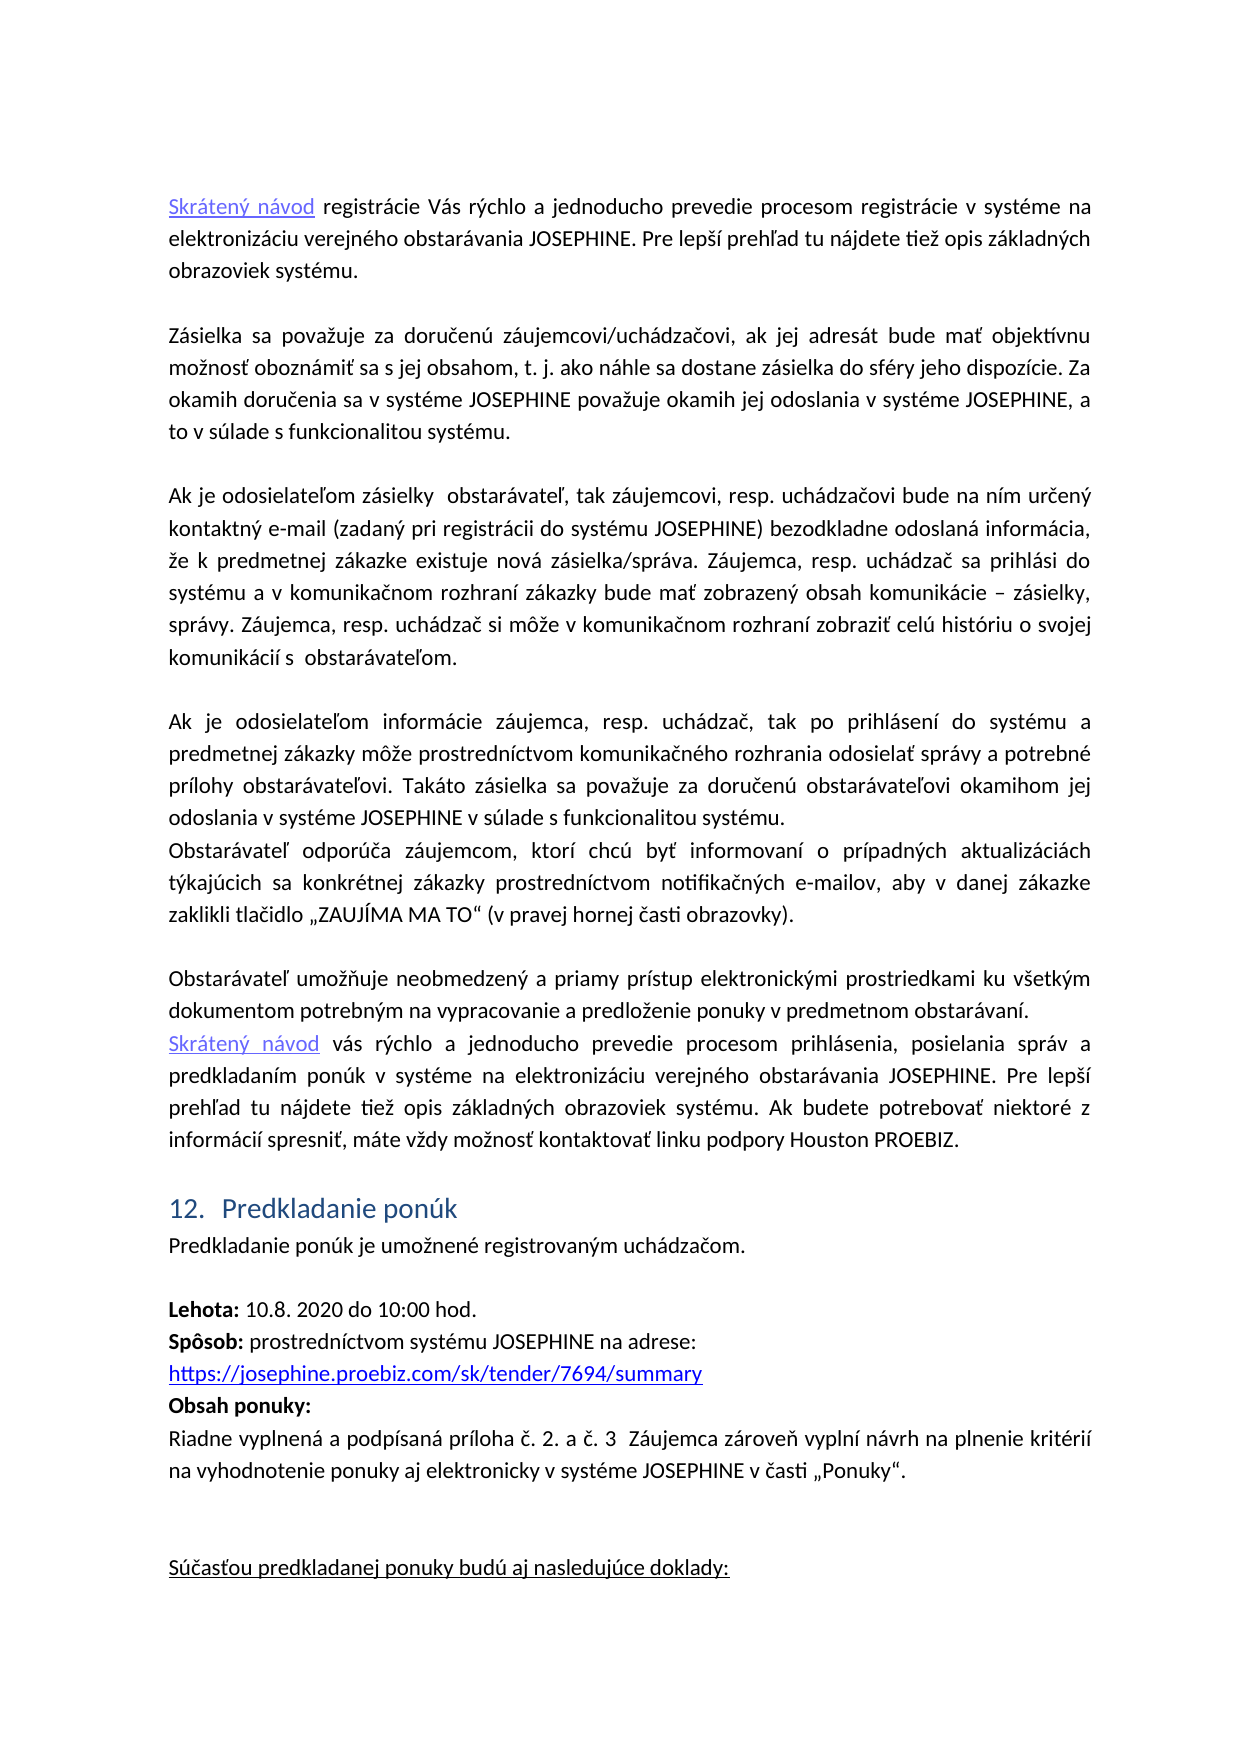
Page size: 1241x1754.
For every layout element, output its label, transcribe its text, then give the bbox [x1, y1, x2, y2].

text Ak je odosielateľom informácie záujemca, resp. uchádzač, tak po prihlásení do systému a predmetnej zákazky môže prostredníctvom komunikačného rozhrania odosielať správy a potrebné prílohy obstarávateľovi. Takáto zásielka sa považuje za doručenú obstarávateľovi okamihom jej odoslania v systéme JOSEPHINE v súlade s funkcionalitou systému. [168, 707, 1093, 832]
text Súčasťou predkladanej ponuky budú aj nasledujúce doklady: [168, 1553, 1093, 1581]
text Obstarávateľ odporúča záujemcom, ktorí chcú byť informovaní o prípadných aktualizáciách týkajúcich sa konkrétnej zákazky prostredníctvom notifikačných e-mailov, aby v danej zákazke zaklikli tlačidlo „ZAUJÍMA MA TO“ (v pravej hornej časti obrazovky). [168, 836, 1093, 928]
text Spôsob: prostredníctvom systému JOSEPHINE na adrese: [168, 1327, 1093, 1355]
text https://josephine.proebiz.com/sk/tender/7694/summary [168, 1359, 1093, 1387]
text Skrátený návod vás rýchlo a jednoducho prevedie procesom prihlásenia, posielania správ a predkladaním ponúk v systéme na elektronizáciu verejného obstarávania JOSEPHINE. Pre lepší prehľad tu nájdete tiež opis základných obrazoviek systému. Ak budete potrebovať niektoré z informácií spresniť, máte vždy možnosť kontaktovať linku podpory Houston PROEBIZ. [168, 1029, 1093, 1153]
text Riadne vyplnená a podpísaná príloha č. 2. a č. 3 Záujemca zároveň vyplní návrh na plnenie kritérií na vyhodnotenie ponuky aj elektronicky v systéme JOSEPHINE v časti „Ponuky“. [168, 1424, 1093, 1484]
text Zásielka sa považuje za doručenú záujemcovi/uchádzačovi, ak jej adresát bude mať objektívnu možnosť oboznámiť sa s jej obsahom, t. j. ako náhle sa dostane zásielka do sféry jeho dispozície. Za okamih doručenia sa v systéme JOSEPHINE považuje okamih jej odoslania v systéme JOSEPHINE, a to v súlade s funkcionalitou systému. [168, 321, 1093, 445]
text Skrátený návod registrácie Vás rýchlo a jednoducho prevedie procesom registrácie v systéme na elektronizáciu verejného obstarávania JOSEPHINE. Pre lepší prehľad tu nájdete tiež opis základných obrazoviek systému. [168, 192, 1093, 284]
text Ak je odosielateľom zásielky obstarávateľ, tak záujemcovi, resp. uchádzačovi bude na ním určený kontaktný e-mail (zadaný pri registrácii do systému JOSEPHINE) bezodkladne odoslaná informácia, že k predmetnej zákazke existuje nová zásielka/správa. Záujemca, resp. uchádzač sa prihlási do systému a v komunikačnom rozhraní zákazky bude mať zobrazený obsah komunikácie – zásielky, správy. Záujemca, resp. uchádzač si môže v komunikačnom rozhraní zobraziť celú históriu o svojej komunikácií s obstarávateľom. [168, 482, 1093, 671]
text Lehota: 10.8. 2020 do 10:00 hod. [168, 1295, 1093, 1323]
text Obstarávateľ umožňuje neobmedzený a priamy prístup elektronickými prostriedkami ku všetkým dokumentom potrebným na vypracovanie a predloženie ponuky v predmetnom obstarávaní. [168, 964, 1093, 1025]
list Predkladanie ponúk [168, 1190, 1093, 1225]
text Obsah ponuky: [168, 1392, 1093, 1420]
text Predkladanie ponúk je umožnené registrovaným uchádzačom. [168, 1231, 1093, 1259]
